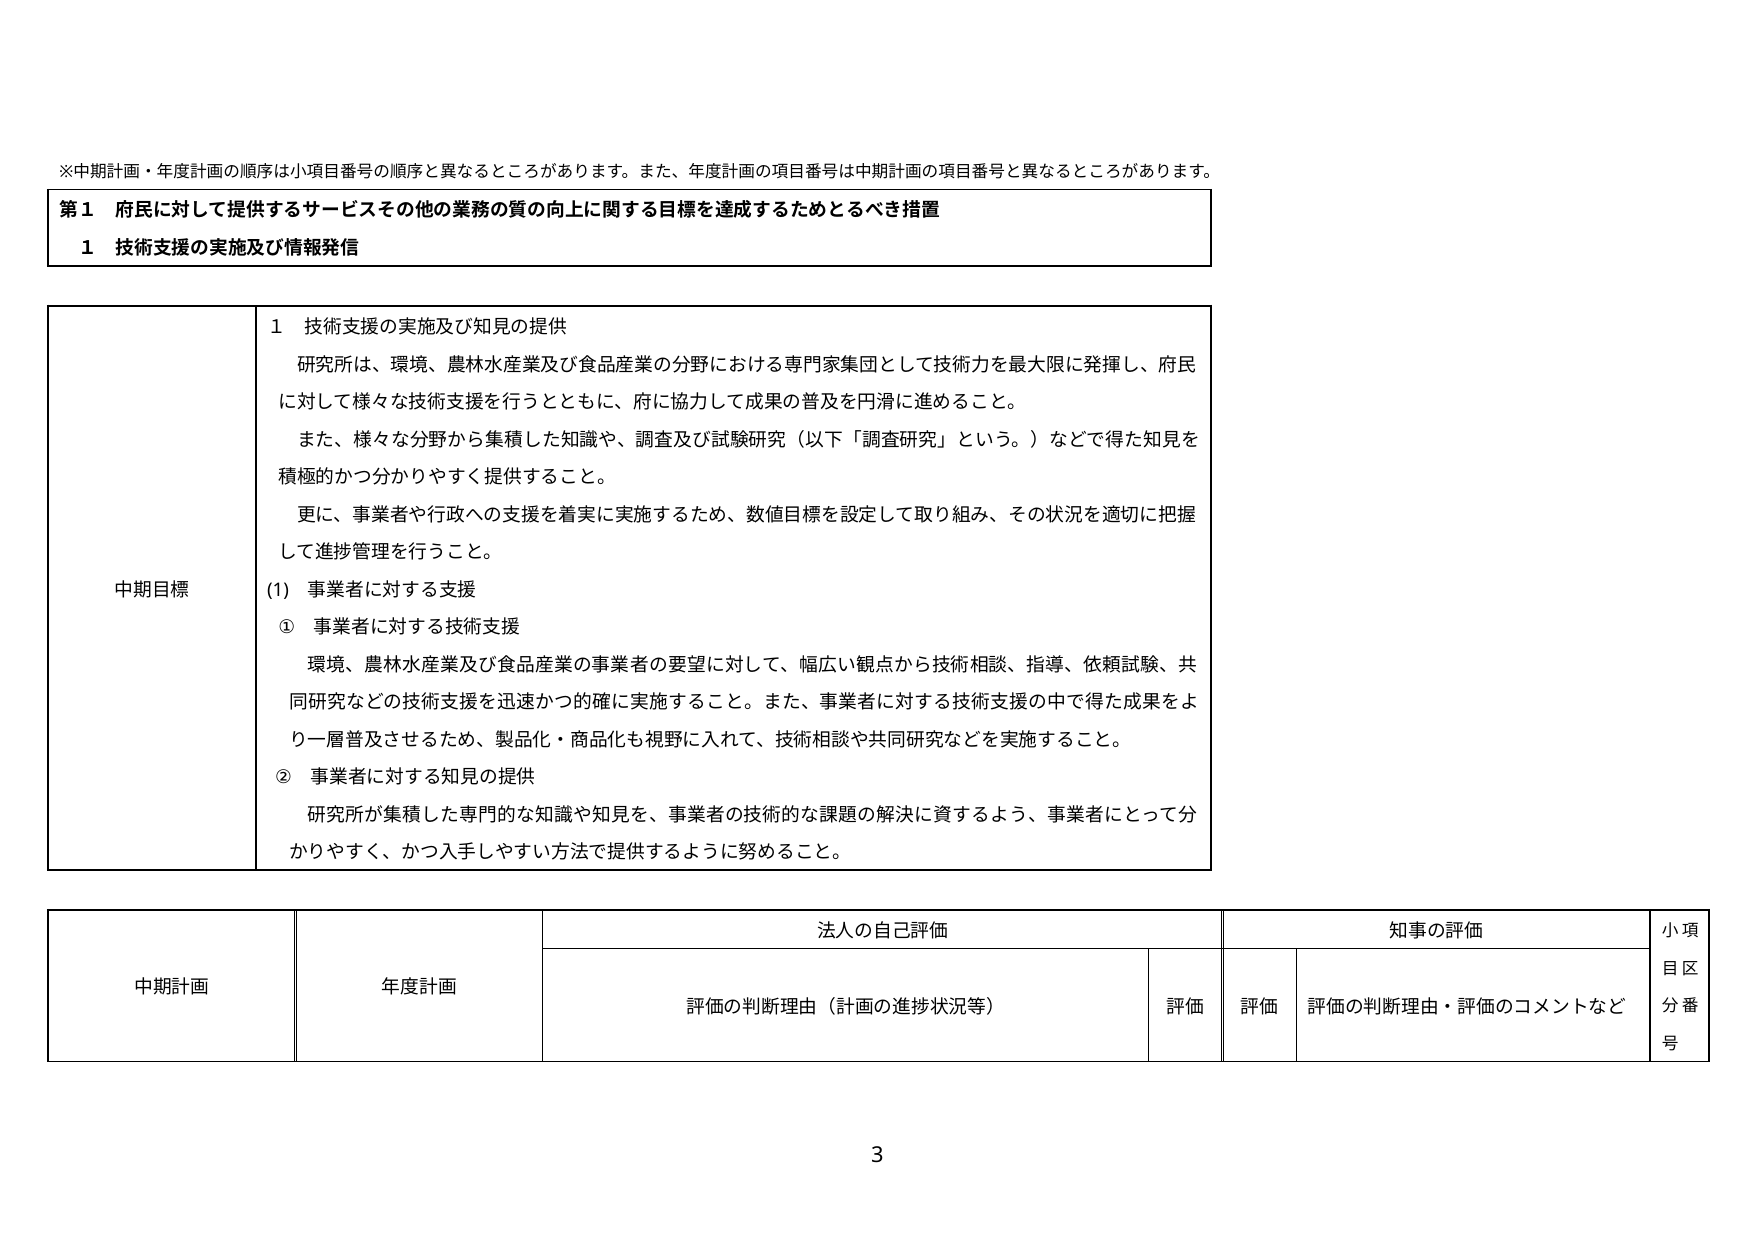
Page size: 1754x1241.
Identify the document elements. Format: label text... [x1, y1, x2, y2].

table_header 小項目区分番号 [1651, 911, 1708, 1061]
text ※中期計画・年度計画の順序は小項目番号の順序と異なるところがあります。また、年度計画の項目番号は中期計画の項目番号と異なるところがあります。 [59, 151, 1695, 189]
table_header 知事の評価 [1224, 911, 1649, 948]
table_cell 評価の判断理由・評価のコメントなど [1297, 949, 1649, 1061]
table_header 年度計画 [297, 911, 542, 1061]
table_header 中期目標 [49, 307, 255, 869]
table_header 中期計画 [49, 911, 294, 1061]
table_header 法人の自己評価 [543, 911, 1221, 948]
table_header １ 技術支援の実施及び知見の提供 研究所は、環境、農林水産業及び食品産業の分野における専門家集団として技術力を最大限に発揮し、府民に対して様々な技術支援を行うとともに、府に協力して成果の普及を円滑に進めること。 また、様々な分野から集積した知識や、調査及び試験研究（以下「調査研究」という。）などで得た知見を積極的かつ分かりやすく提供すること。 更に、事業者や行政への支援を着実に実施するため、数値目標を設定して取り組み、その状況を適切に把握して進捗管理を行うこと。 (1) 事業者に対する支援 ① 事業者に対する技術支援 環境、農林水産業及び食品産業の事業者の要望に対して、幅広い観点から技術相談、指導、依頼試験、共同研究などの技術支援を迅速かつ的確に実施すること。また、事業者に対する技術支援の中で得た成果をより一層普及させるため、製品化・商品化も視野に入れて、技術相談や共同研究などを実施すること。 ② 事業者に対する知見の提供 研究所が集積した専門的な知識や知見を、事業者の技術的な課題の解決に資するよう、事業者にとって分かりやすく、かつ入手しやすい方法で提供するように努めること。 [257, 307, 1210, 869]
table_header 第１ 府民に対して提供するサービスその他の業務の質の向上に関する目標を達成するためとるべき措置 １ 技術支援の実施及び情報発信 [49, 190, 1210, 265]
table_cell 評価 [1149, 949, 1221, 1061]
table_cell 評価の判断理由（計画の進捗状況等） [543, 949, 1148, 1061]
table_cell 評価 [1224, 949, 1296, 1061]
